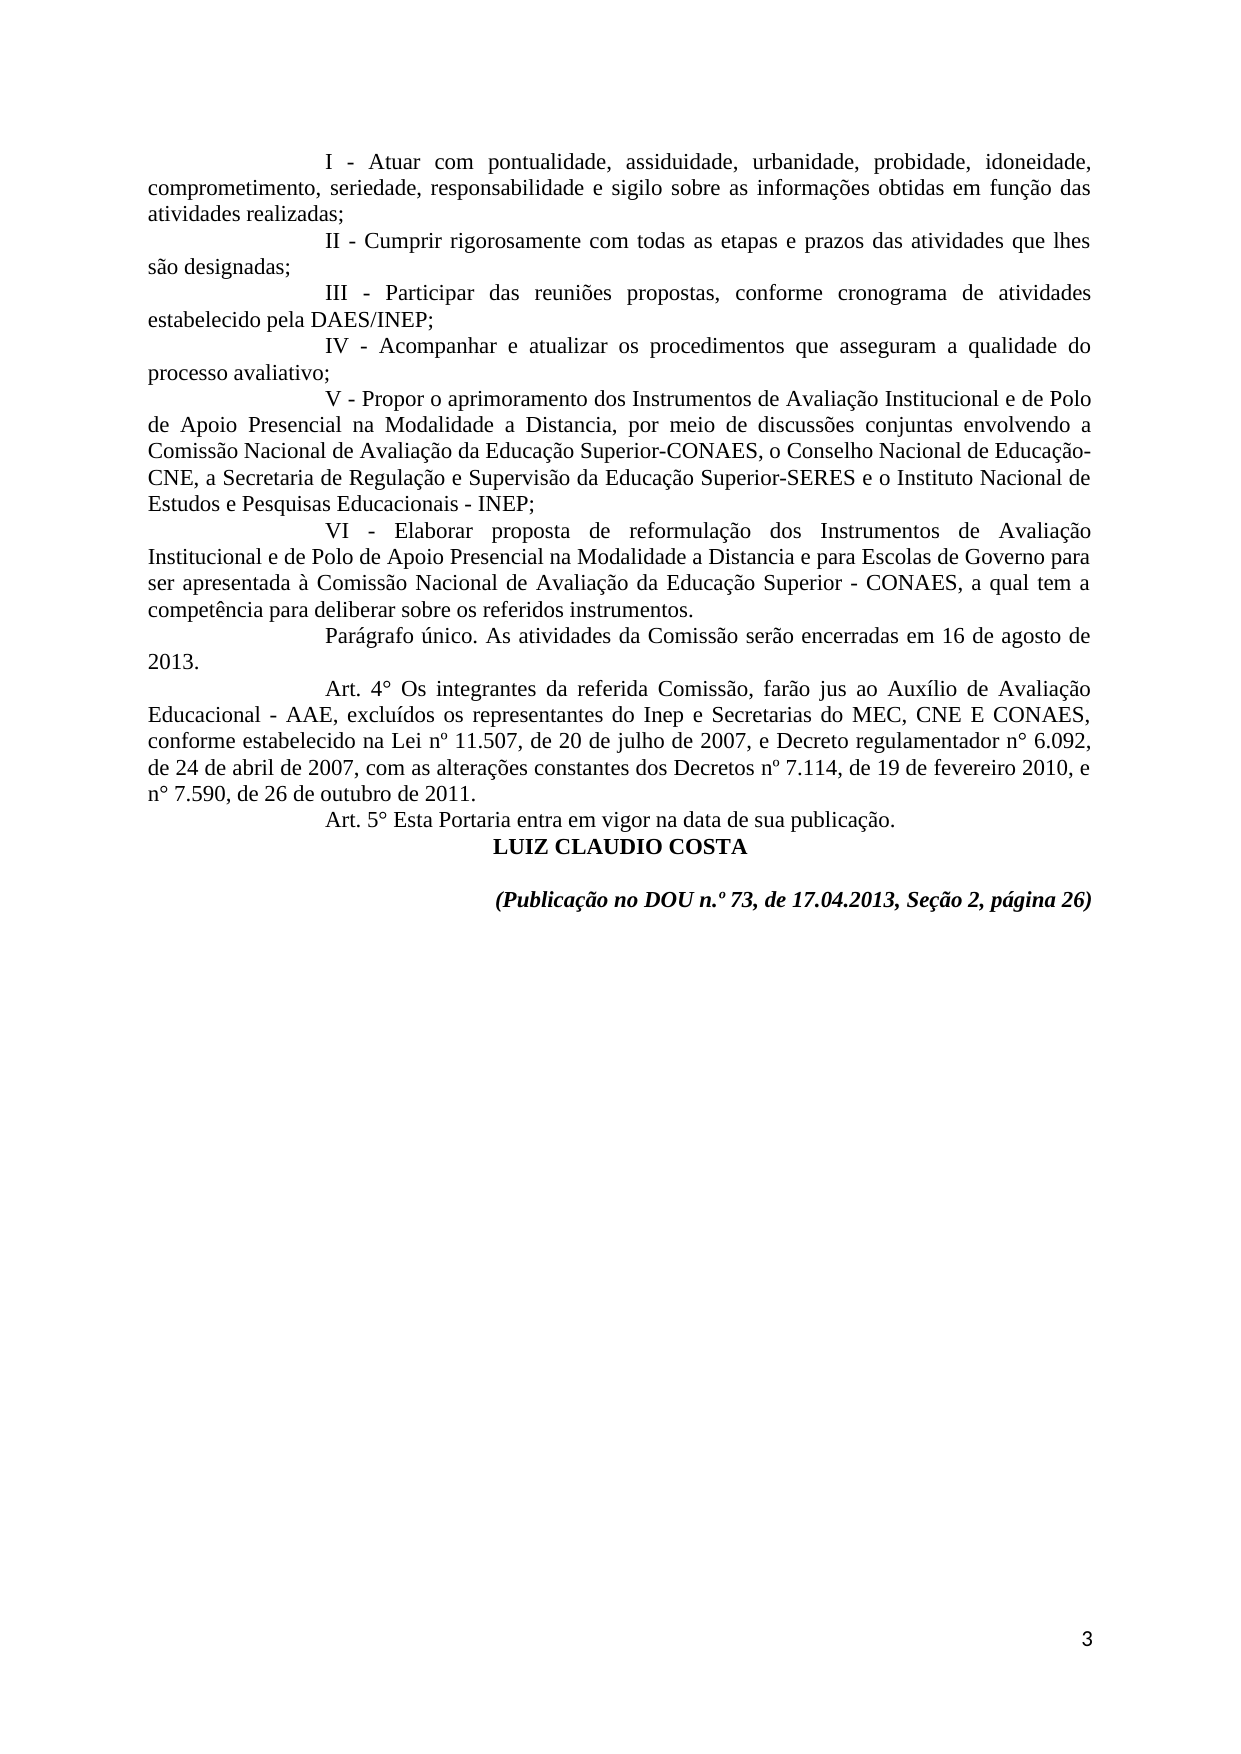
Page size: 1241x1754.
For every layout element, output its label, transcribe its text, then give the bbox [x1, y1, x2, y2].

text V - Propor o aprimoramento dos Instrumentos de Avaliação Institucional e de Polo de Apoio Presencial na Modalidade a Distancia, por meio de discussões conjuntas envolvendo a Comissão Nacional de Avaliação da Educação Superior-CONAES, o Conselho Nacional de Educação-CNE, a Secretaria de Regulação e Supervisão da Educação Superior-SERES e o Instituto Nacional de Estudos e Pesquisas Educacionais - INEP; [148, 385, 1092, 517]
text VI - Elaborar proposta de reformulação dos Instrumentos de Avaliação Institucional e de Polo de Apoio Presencial na Modalidade a Distancia e para Escolas de Governo para ser apresentada à Comissão Nacional de Avaliação da Educação Superior - CONAES, a qual tem a competência para deliberar sobre os referidos instrumentos. [148, 517, 1092, 622]
text (Publicação no DOU n.º 73, de 17.04.2013, Seção 2, página 26) [148, 886, 1092, 912]
text III - Participar das reuniões propostas, conforme cronograma de atividades estabelecido pela DAES/INEP; [148, 279, 1092, 332]
text LUIZ CLAUDIO COSTA [148, 833, 1092, 859]
text Art. 5° Esta Portaria entra em vigor na data de sua publicação. [148, 807, 1092, 833]
text I - Atuar com pontualidade, assiduidade, urbanidade, probidade, idoneidade, comprometimento, seriedade, responsabilidade e sigilo sobre as informações obtidas em função das atividades realizadas; [148, 148, 1092, 227]
text Parágrafo único. As atividades da Comissão serão encerradas em 16 de agosto de 2013. [148, 622, 1092, 675]
text Art. 4° Os integrantes da referida Comissão, farão jus ao Auxílio de Avaliação Educacional - AAE, excluídos os representantes do Inep e Secretarias do MEC, CNE E CONAES, conforme estabelecido na Lei nº 11.507, de 20 de julho de 2007, e Decreto regulamentador n° 6.092, de 24 de abril de 2007, com as alterações constantes dos Decretos nº 7.114, de 19 de fevereiro 2010, e n° 7.590, de 26 de outubro de 2011. [148, 675, 1092, 807]
text II - Cumprir rigorosamente com todas as etapas e prazos das atividades que lhes são designadas; [148, 227, 1092, 279]
text IV - Acompanhar e atualizar os procedimentos que asseguram a qualidade do processo avaliativo; [148, 332, 1092, 385]
